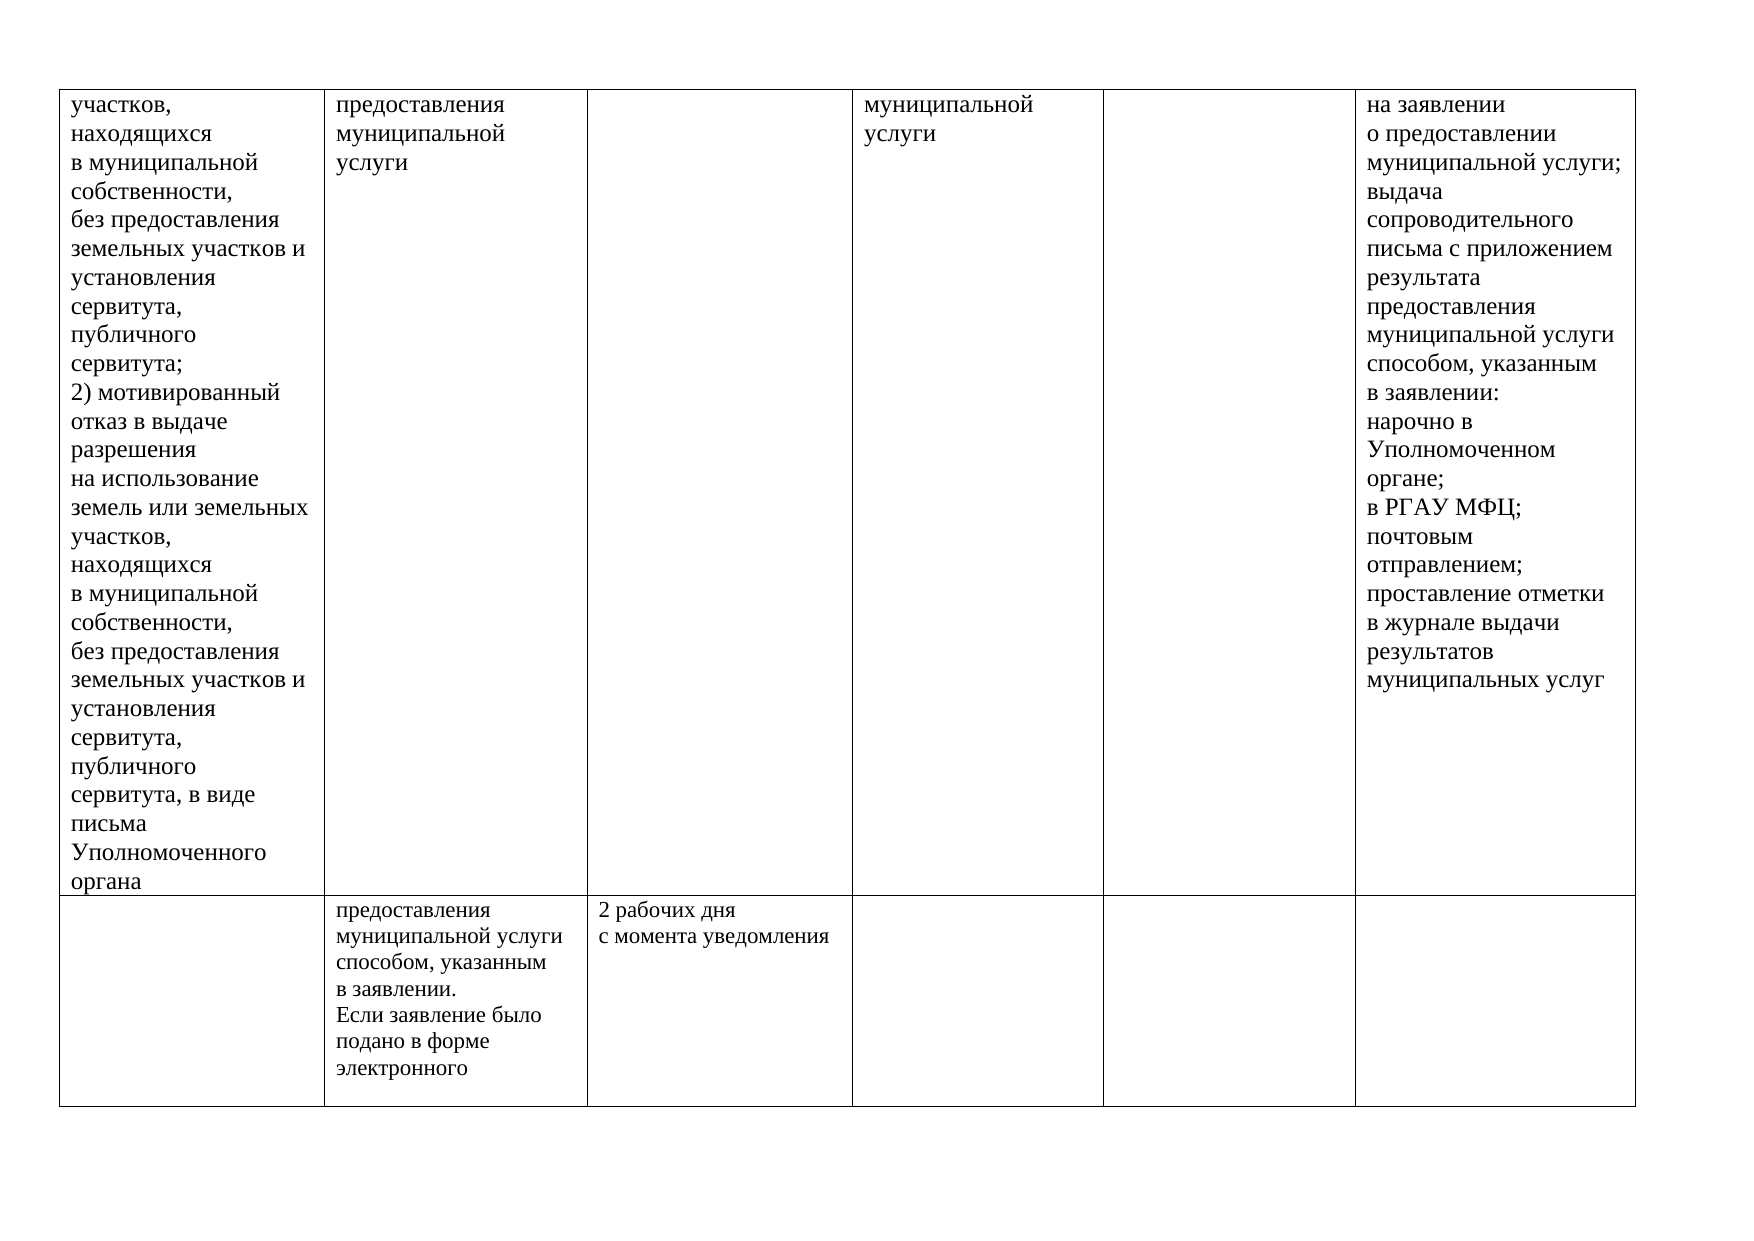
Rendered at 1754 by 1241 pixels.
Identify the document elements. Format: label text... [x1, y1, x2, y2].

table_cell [60, 90, 324, 894]
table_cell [325, 896, 587, 1106]
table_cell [588, 896, 852, 1106]
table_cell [853, 90, 1103, 894]
table_cell [1104, 896, 1355, 1106]
table_cell [60, 896, 324, 1106]
table_cell [853, 896, 1103, 1106]
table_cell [1356, 90, 1635, 894]
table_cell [588, 90, 852, 894]
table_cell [325, 90, 587, 894]
table_cell [1356, 896, 1635, 1106]
table_cell – [1104, 90, 1355, 894]
